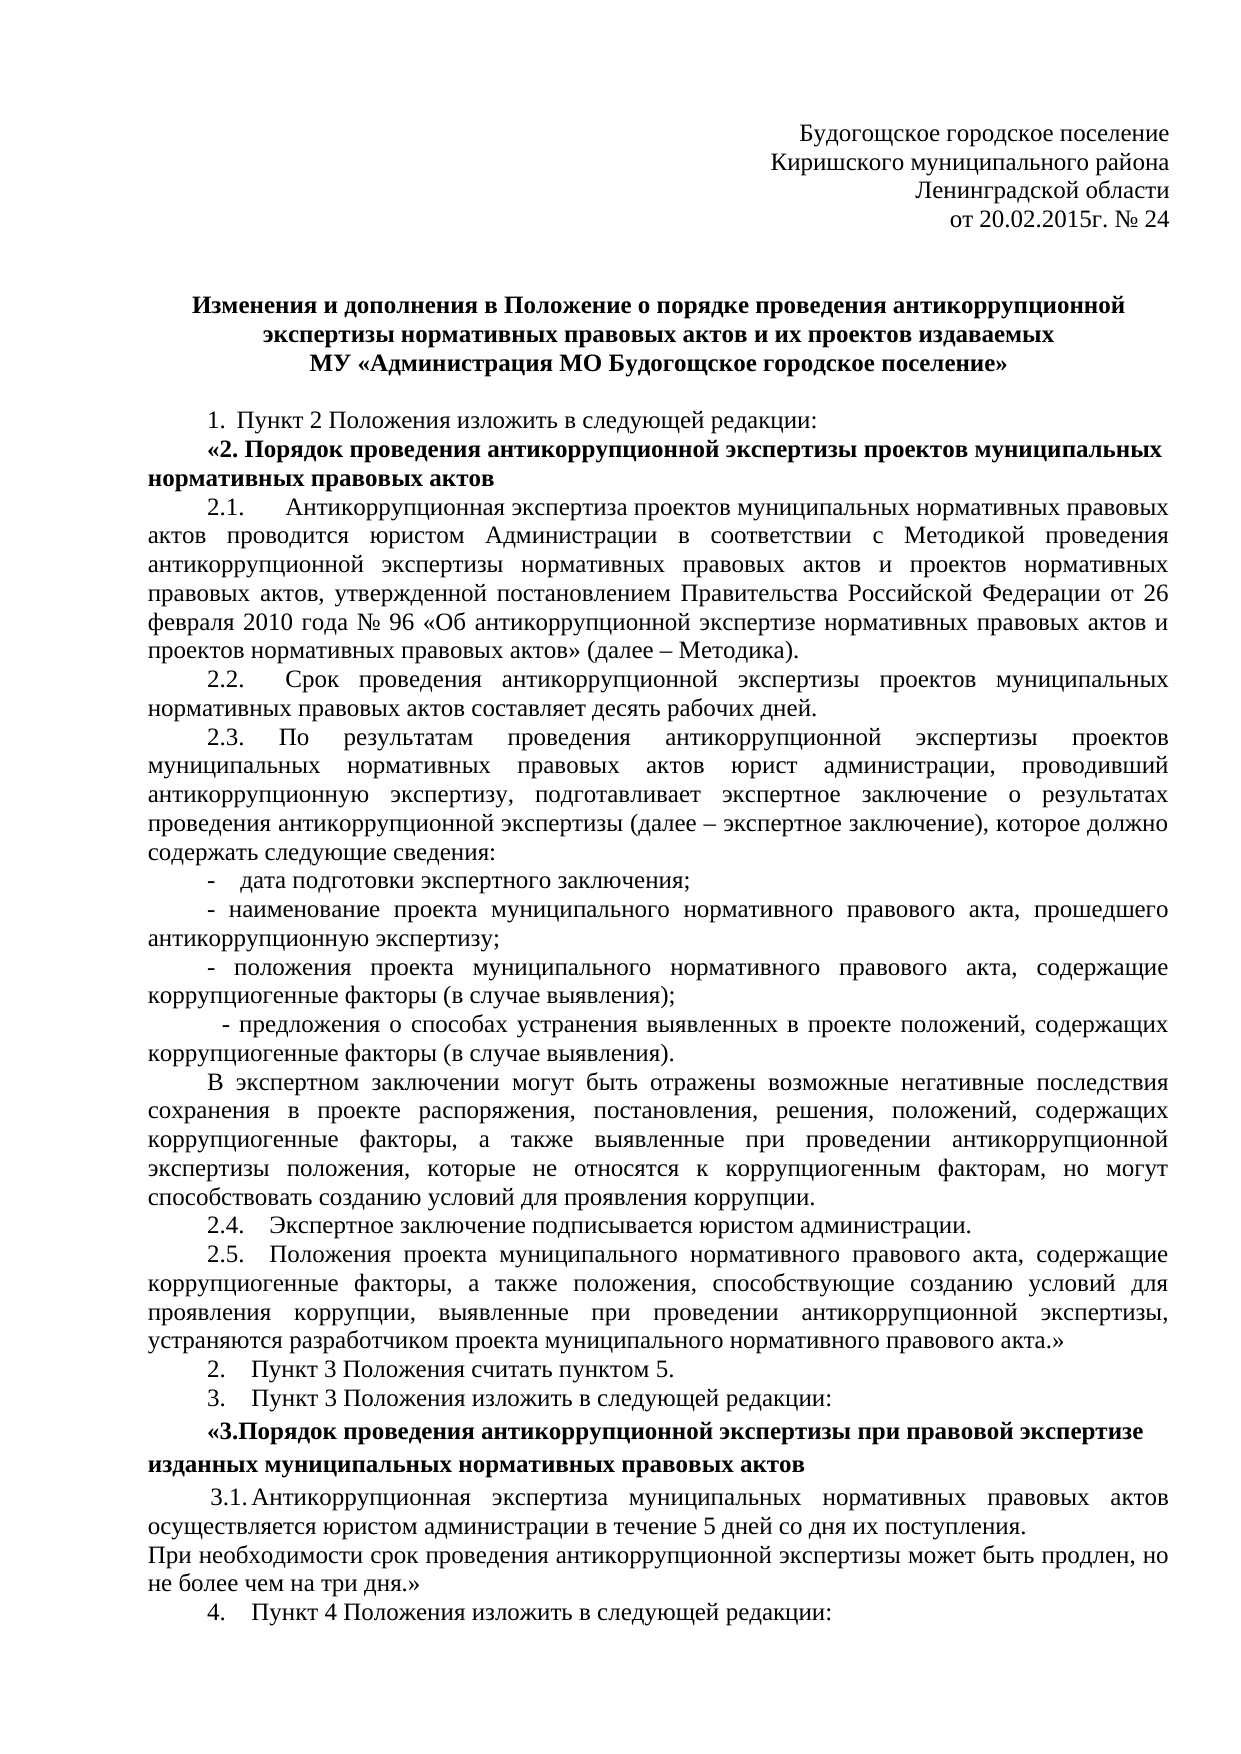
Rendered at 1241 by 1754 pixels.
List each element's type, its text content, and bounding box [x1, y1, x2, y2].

list Срок проведения антикоррупционной экспертизы проектов муниципальных нормативных правовых актов составляет десять рабочих дней. [148, 664, 1169, 722]
list Пункт 2 Положения изложить в следующей редакции: [207, 406, 1169, 434]
list Антикоррупционная экспертиза проектов муниципальных нормативных правовых актов проводится юристом Администрации в соответствии с Методикой проведения антикоррупционной экспертизы нормативных правовых актов и проектов нормативных правовых актов, утвержденной постановлением Правительства Российской Федерации от 26 февраля 2010 года № 96 «Об антикоррупционной экспертизе нормативных правовых актов и проектов нормативных правовых актов» (далее – Методика). [148, 492, 1169, 664]
text - наименование проекта муниципального нормативного правового акта, прошедшего антикоррупционную экспертизу; [148, 894, 1169, 952]
list Положения проекта муниципального нормативного правового акта, содержащие коррупциогенные факторы, а также положения, способствующие созданию условий для проявления коррупции, выявленные при проведении антикоррупционной экспертизы, устраняются разработчиком проекта муниципального нормативного правового акта.» [148, 1239, 1169, 1354]
text Будогощское городское поселение [148, 118, 1169, 147]
text Киришского муниципального района [148, 147, 1169, 176]
text В экспертном заключении могут быть отражены возможные негативные последствия сохранения в проекте распоряжения, постановления, решения, положений, содержащих коррупциогенные факторы, а также выявленные при проведении антикоррупционной экспертизы положения, которые не относятся к коррупциогенным факторам, но могут способствовать созданию условий для проявления коррупции. [148, 1067, 1169, 1211]
text 3.1. Антикоррупционная экспертиза муниципальных нормативных правовых актов осуществляется юристом администрации в течение 5 дней со дня их поступления. [148, 1482, 1169, 1540]
list Пункт 3 Положения считать пунктом 5. [207, 1354, 1169, 1383]
text 2.3. По результатам проведения антикоррупционной экспертизы проектов муниципальных нормативных правовых актов юрист администрации, проводивший антикоррупционную экспертизу, подготавливает экспертное заключение о результатах проведения антикоррупционной экспертизы (далее – экспертное заключение), которое должно содержать следующие сведения: [148, 722, 1169, 866]
list «3.Порядок проведения антикоррупционной экспертизы при правовой экспертизе изданных муниципальных нормативных правовых актов [148, 1416, 1169, 1478]
text Ленинградской области [148, 176, 1169, 204]
list Экспертное заключение подписывается юристом администрации. [148, 1211, 1169, 1239]
list Пункт 3 Положения изложить в следующей редакции: [207, 1383, 1169, 1412]
text от 20.02.2015г. № 24 [148, 204, 1169, 233]
list Пункт 4 Положения изложить в следующей редакции: [207, 1597, 1169, 1626]
text «2. Порядок проведения антикоррупционной экспертизы проектов муниципальных нормативных правовых актов [148, 434, 1169, 492]
text МУ «Администрация МО Будогощское городское поселение» [148, 348, 1169, 377]
text Изменения и дополнения в Положение о порядке проведения антикоррупционной [148, 291, 1169, 319]
text При необходимости срок проведения антикоррупционной экспертизы может быть продлен, но не более чем на три дня.» [148, 1540, 1169, 1597]
text - дата подготовки экспертного заключения; [148, 866, 1169, 894]
text - положения проекта муниципального нормативного правового акта, содержащие коррупциогенные факторы (в случае выявления); [148, 952, 1169, 1009]
text - предложения о способах устранения выявленных в проекте положений, содержащих коррупциогенные факторы (в случае выявления). [148, 1009, 1169, 1067]
text экспертизы нормативных правовых актов и их проектов издаваемых [148, 319, 1169, 348]
